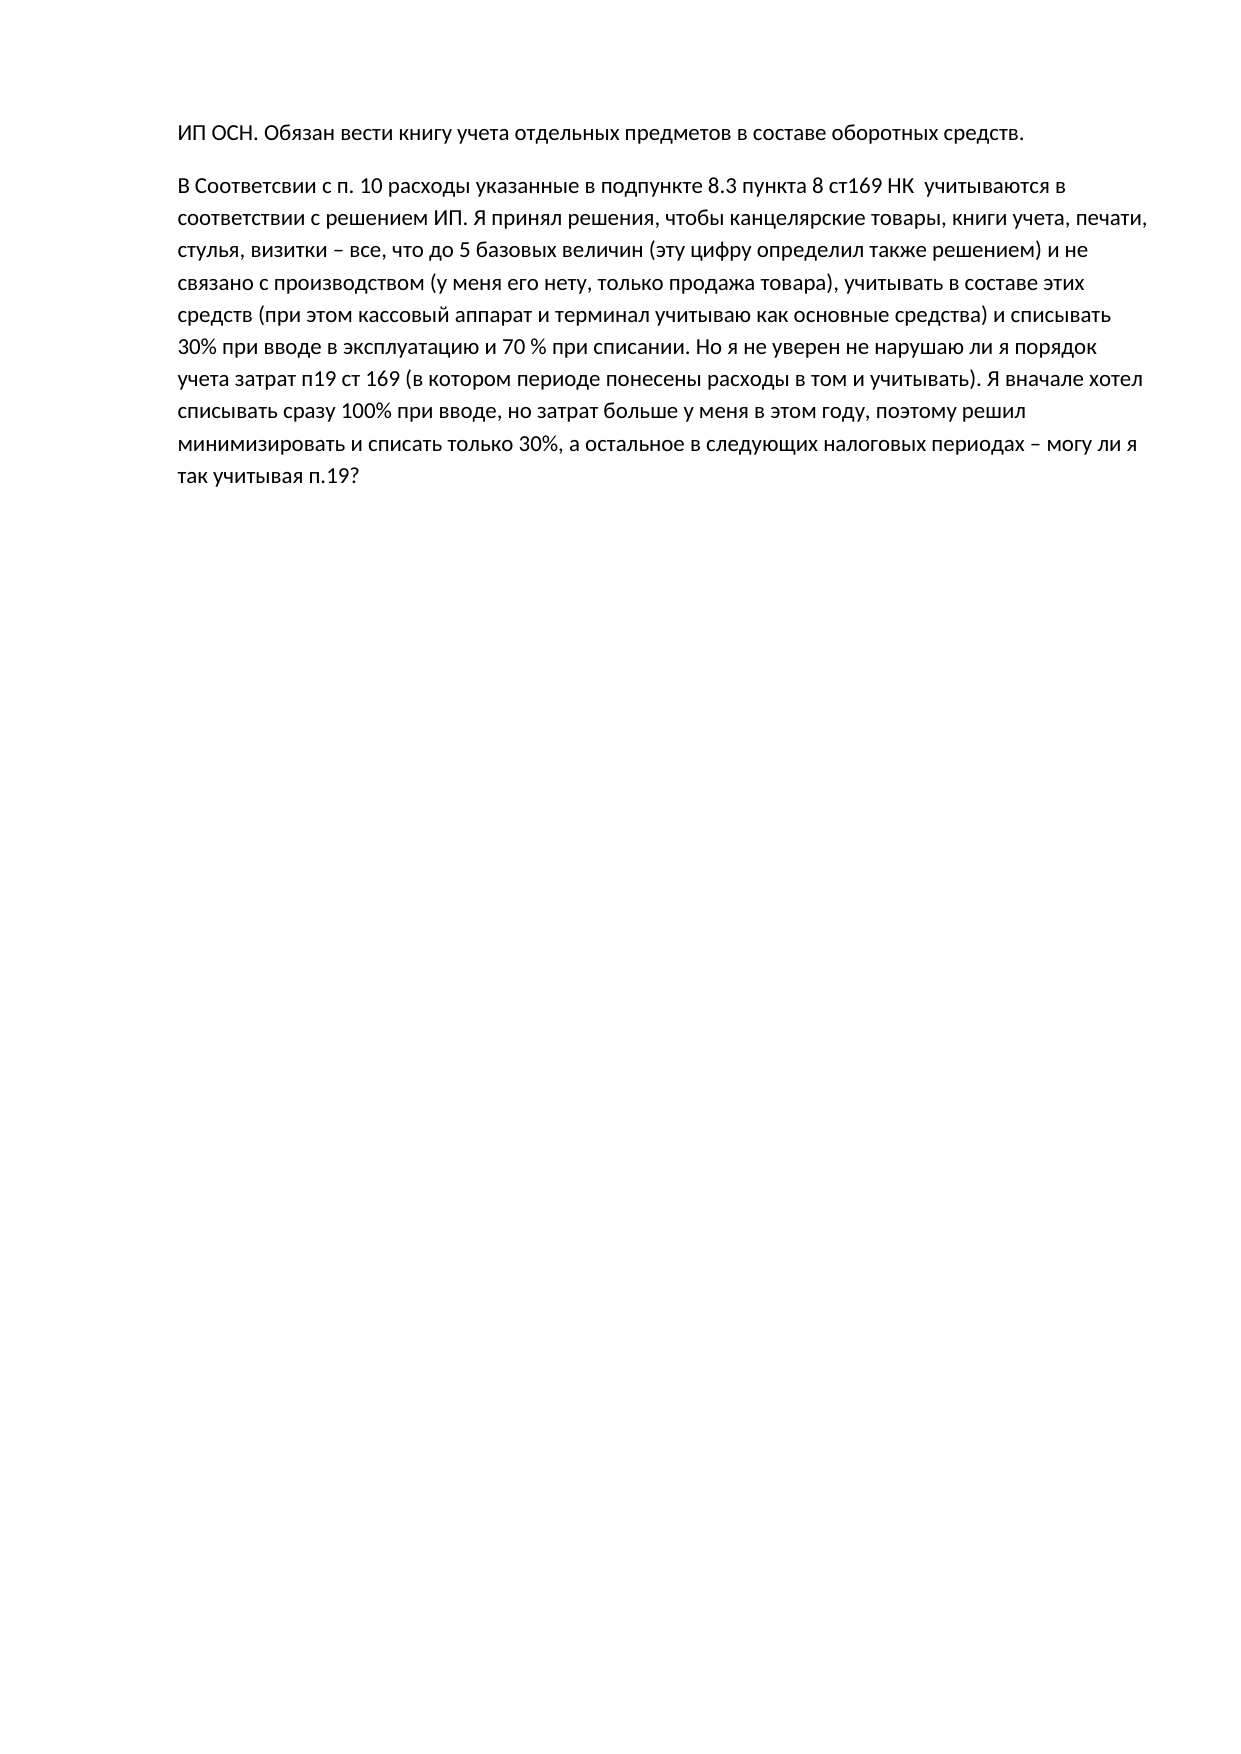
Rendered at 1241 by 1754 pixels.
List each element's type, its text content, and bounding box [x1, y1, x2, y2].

text В Соответсвии с п. 10 расходы указанные в подпункте 8.3 пункта 8 ст169 НК учитываются в соответствии с решением ИП. Я принял решения, чтобы канцелярские товары, книги учета, печати, стулья, визитки – все, что до 5 базовых величин (эту цифру определил также решением) и не связано с производством (у меня его нету, только продажа товара), учитывать в составе этих средств (при этом кассовый аппарат и терминал учитываю как основные средства) и списывать 30% при вводе в эксплуатацию и 70 % при списании. Но я не уверен не нарушаю ли я порядок учета затрат п19 ст 169 (в котором периоде понесены расходы в том и учитывать). Я вначале хотел списывать сразу 100% при вводе, но затрат больше у меня в этом году, поэтому решил минимизировать и списать только 30%, а остальное в следующих налоговых периодах – могу ли я так учитывая п.19? [177, 171, 1152, 489]
text ИП ОСН. Обязан вести книгу учета отдельных предметов в составе оборотных средств. [177, 118, 1152, 146]
